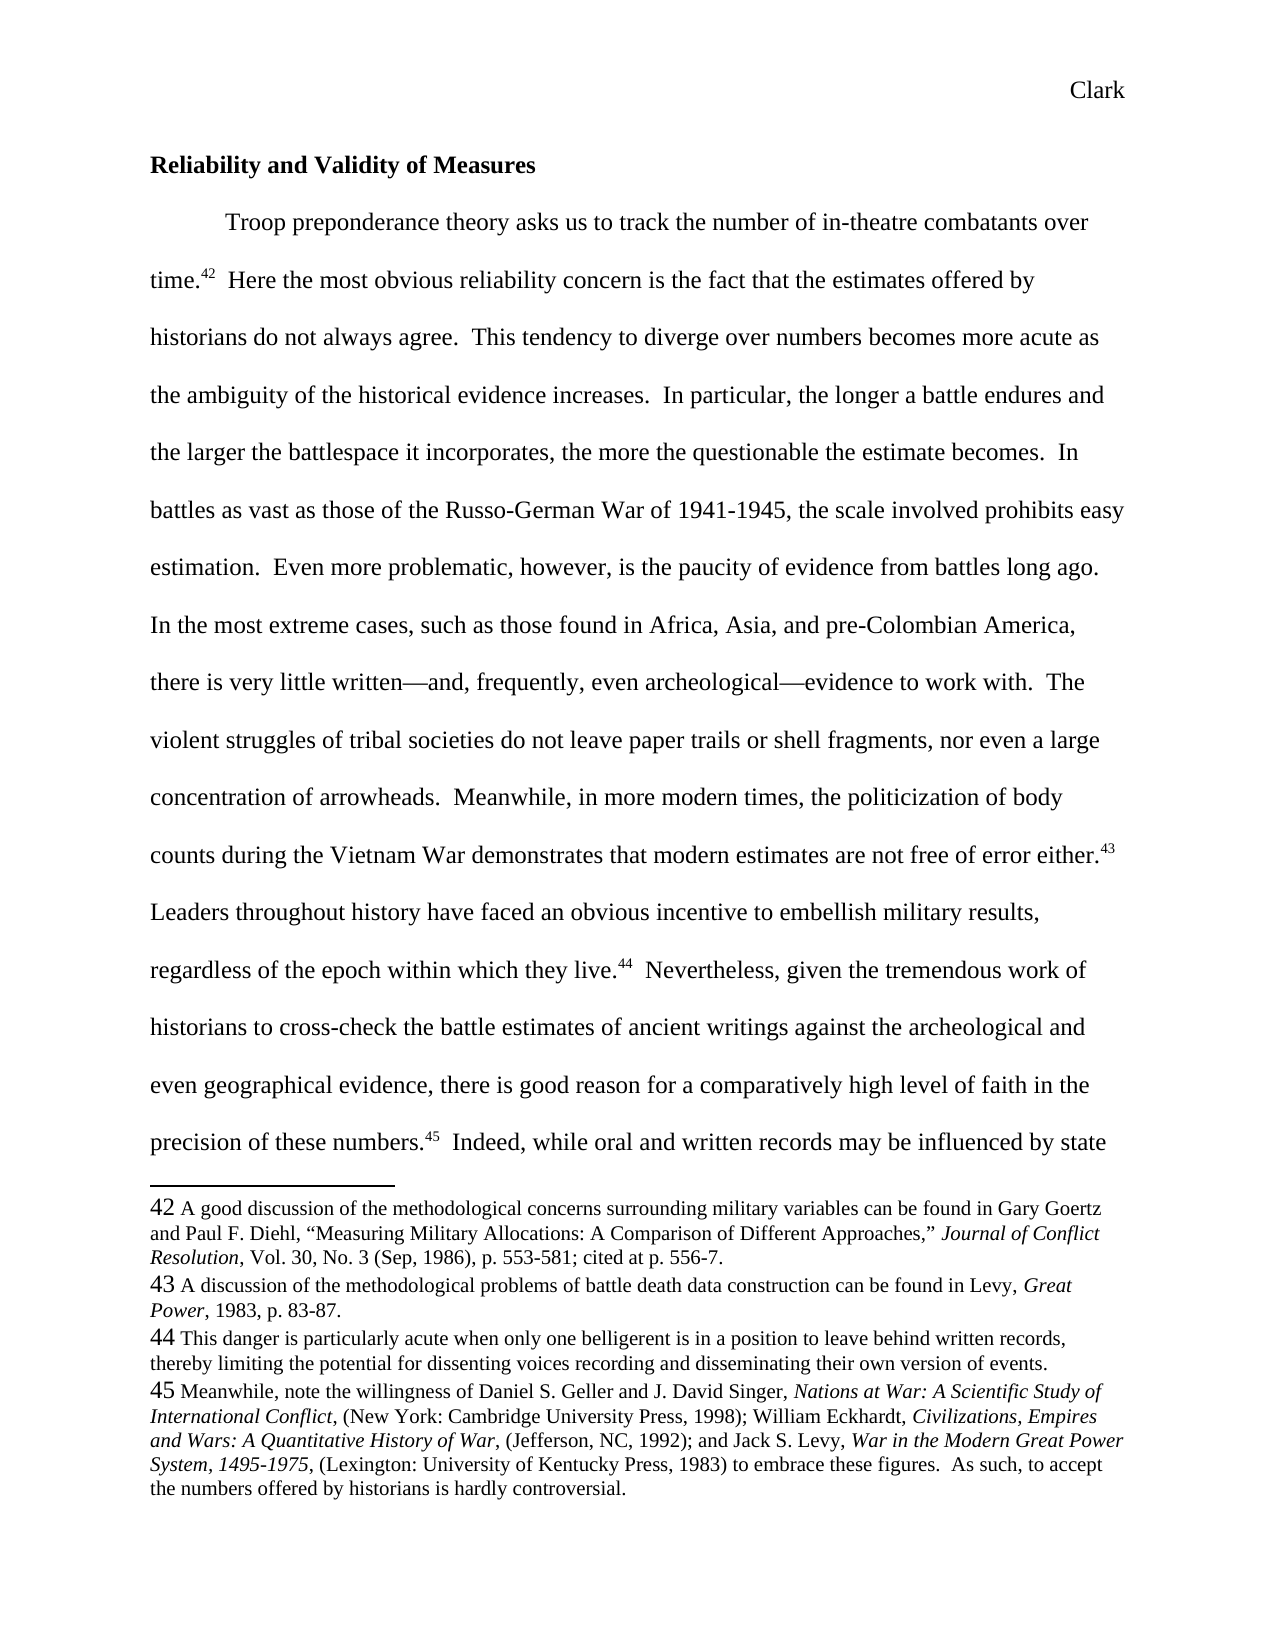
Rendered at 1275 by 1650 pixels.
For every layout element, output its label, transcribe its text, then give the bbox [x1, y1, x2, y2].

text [150, 207, 1125, 1156]
text Reliability and Validity of Measures [150, 150, 1125, 179]
